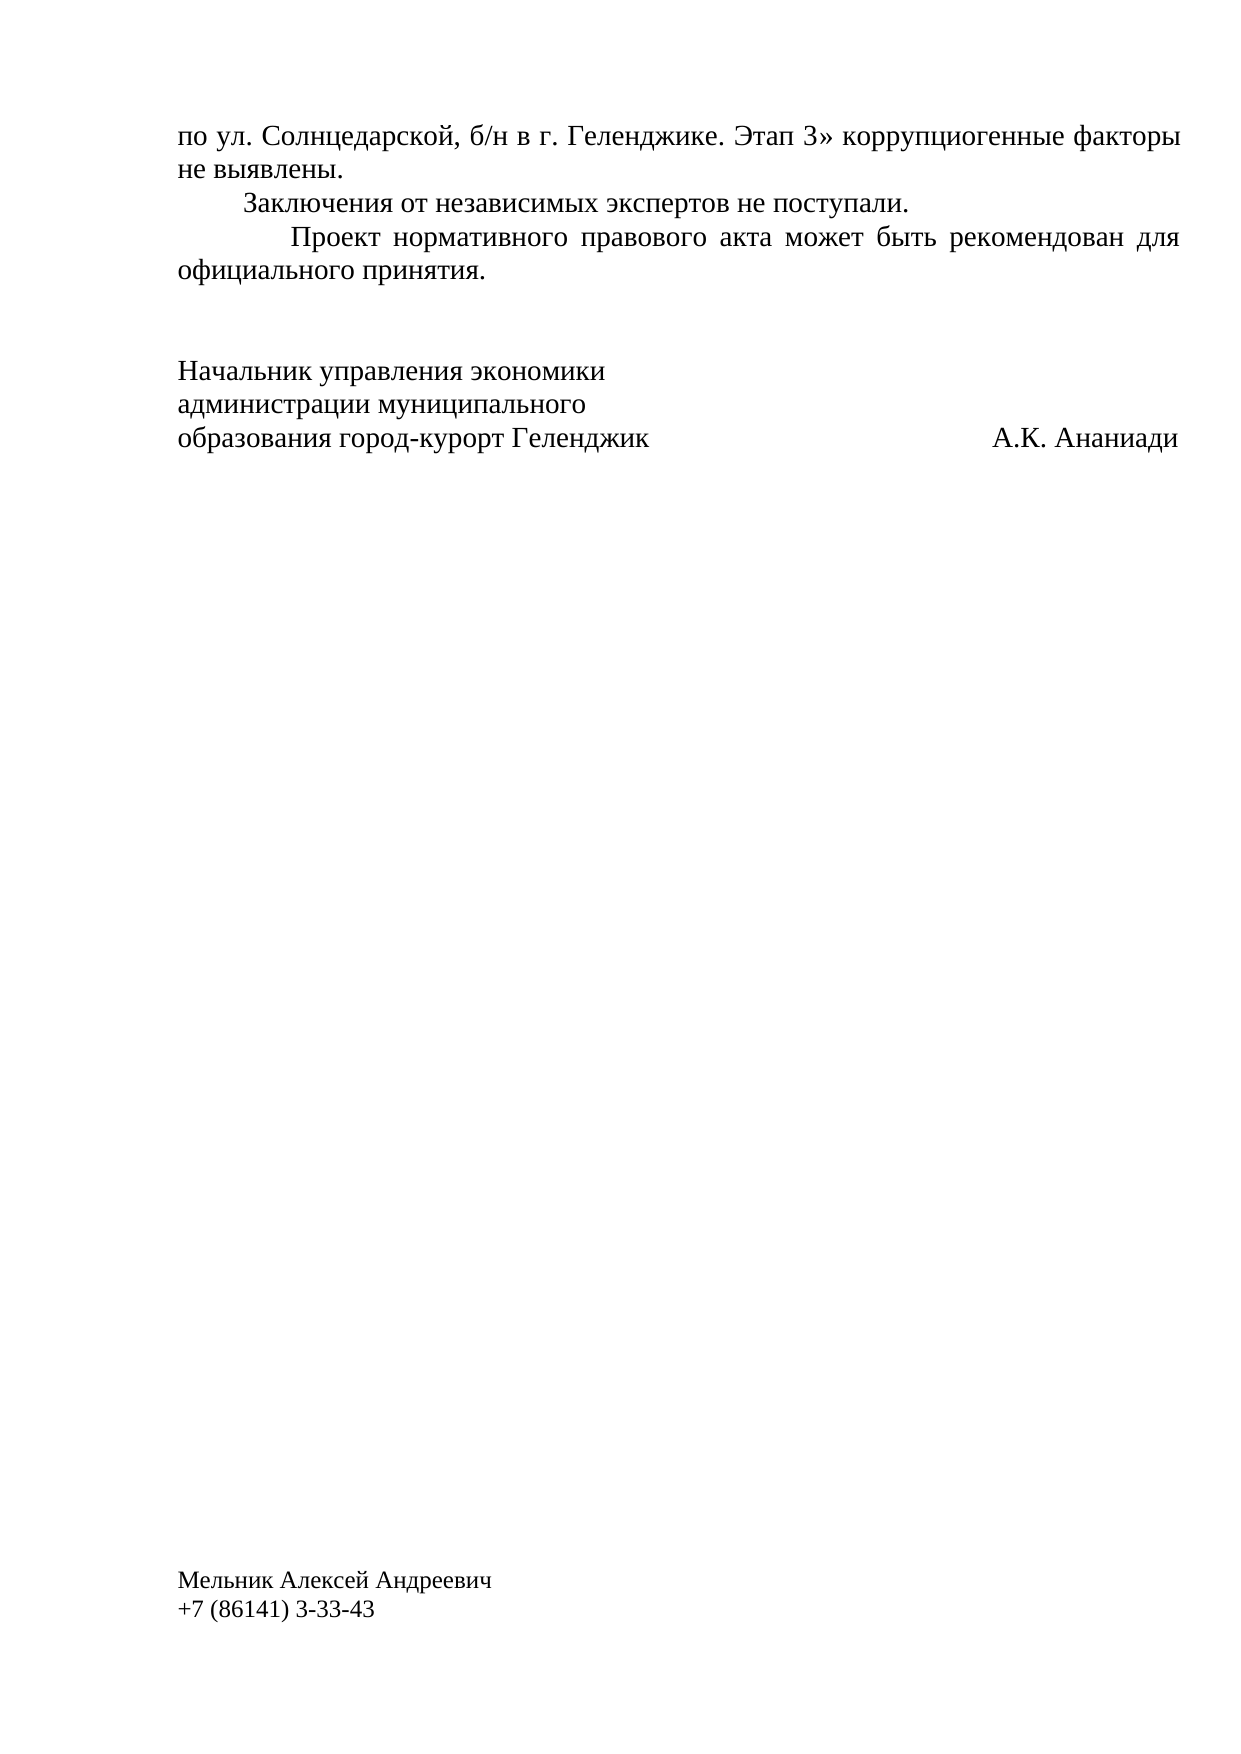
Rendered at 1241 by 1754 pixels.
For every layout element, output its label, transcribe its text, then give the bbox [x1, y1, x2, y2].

text Проект нормативного правового акта может быть рекомендован для официального принятия. [177, 219, 1181, 286]
text образования город-курорт Геленджик А.К. Ананиади [177, 420, 1181, 453]
text Мельник Алексей Андреевич [177, 1565, 1181, 1594]
text Заключения от независимых экспертов не поступали. [177, 185, 1181, 219]
text +7 (86141) 3-33-43 [177, 1594, 1181, 1623]
text администрации муниципального [177, 386, 1181, 420]
text Начальник управления экономики [177, 353, 1181, 386]
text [177, 118, 1181, 185]
